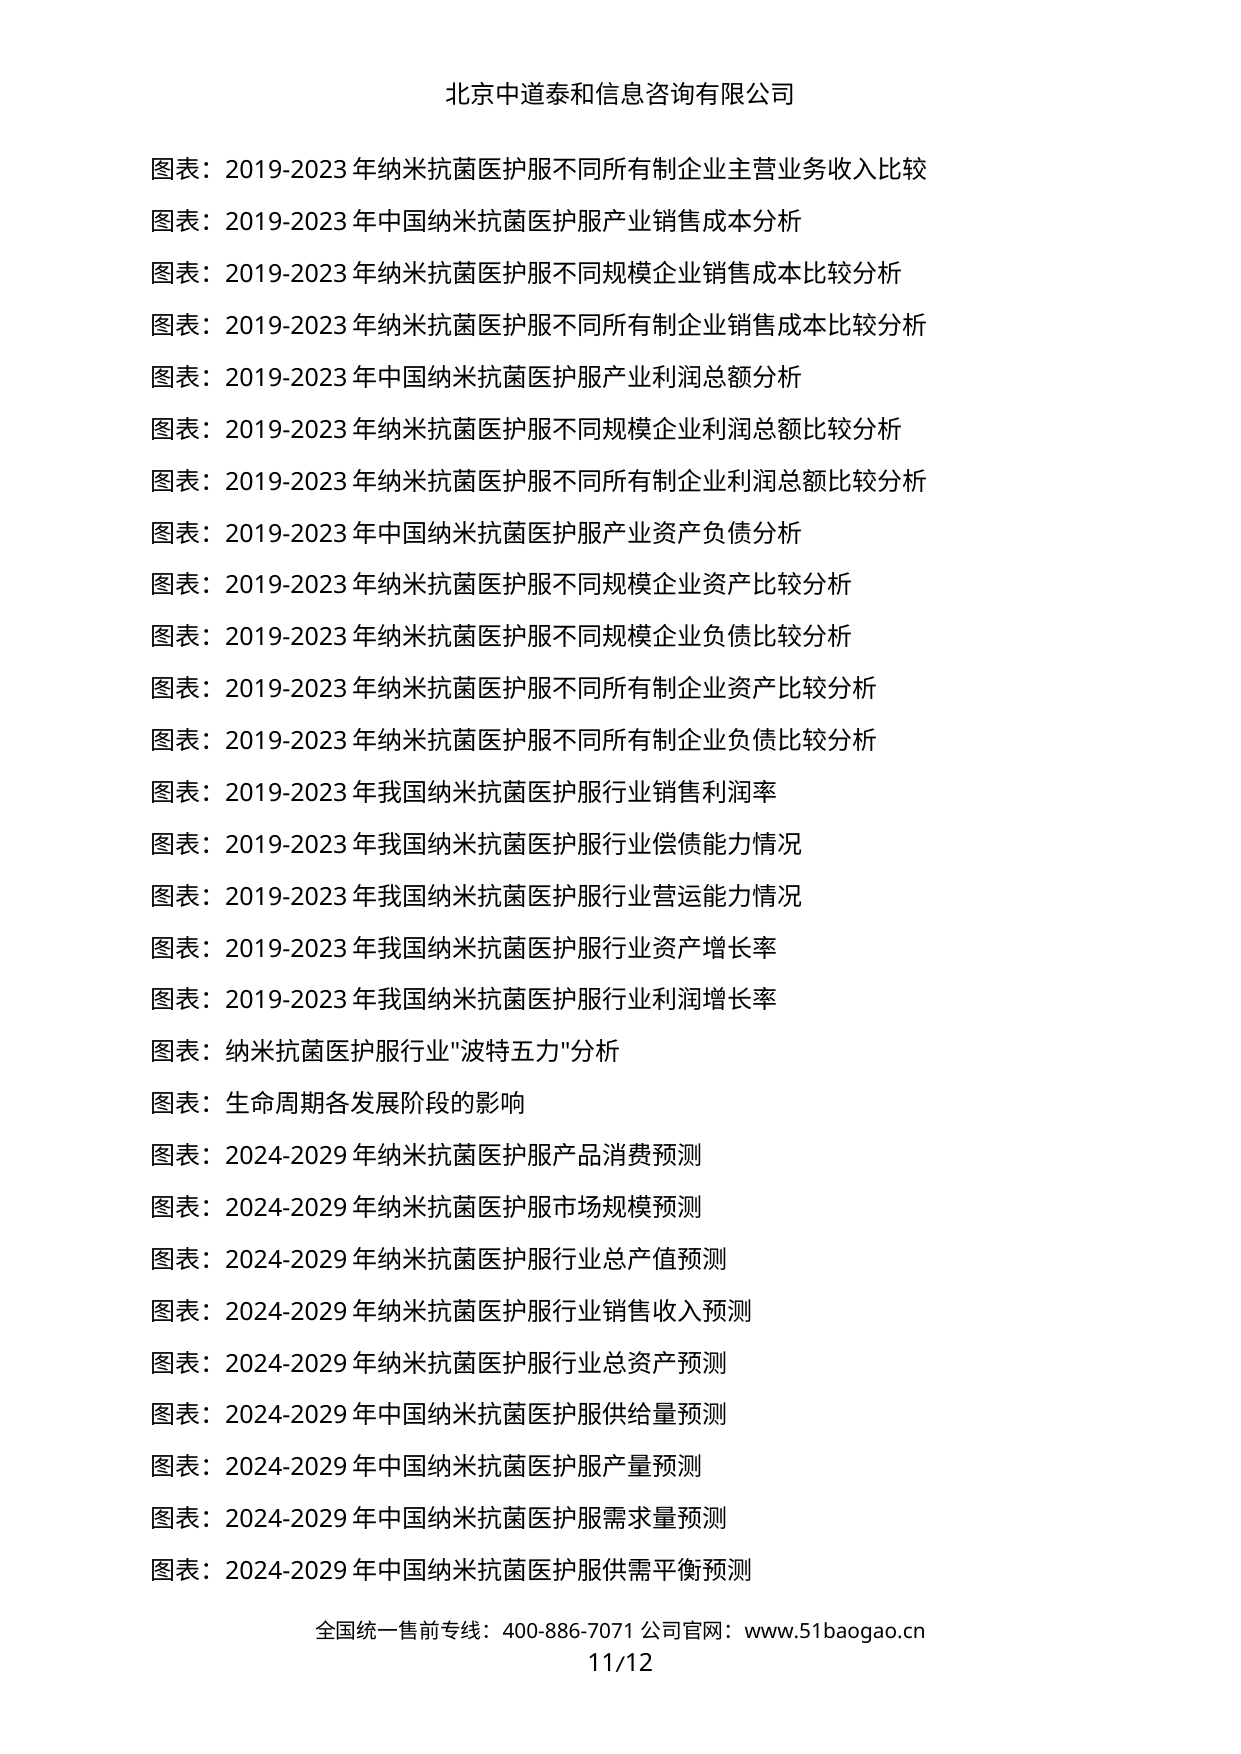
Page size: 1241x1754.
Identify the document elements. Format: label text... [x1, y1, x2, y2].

text 图表：2024-2029年纳米抗菌医护服产品消费预测 [150, 1136, 1090, 1172]
text 图表：2019-2023年中国纳米抗菌医护服产业销售成本分析 [150, 202, 1090, 238]
text 图表：2019-2023年我国纳米抗菌医护服行业营运能力情况 [150, 876, 1090, 912]
text 图表：2019-2023年中国纳米抗菌医护服产业资产负债分析 [150, 513, 1090, 549]
text 图表：2024-2029年纳米抗菌医护服行业总资产预测 [150, 1343, 1090, 1379]
text 图表：2024-2029年中国纳米抗菌医护服需求量预测 [150, 1499, 1090, 1535]
text 图表：2024-2029年中国纳米抗菌医护服供给量预测 [150, 1395, 1090, 1431]
text 图表：2024-2029年中国纳米抗菌医护服供需平衡预测 [150, 1551, 1090, 1587]
text 图表：2019-2023年我国纳米抗菌医护服行业偿债能力情况 [150, 824, 1090, 861]
text 图表：纳米抗菌医护服行业"波特五力"分析 [150, 1032, 1090, 1068]
text 图表：2019-2023年我国纳米抗菌医护服行业利润增长率 [150, 980, 1090, 1016]
text 图表：生命周期各发展阶段的影响 [150, 1084, 1090, 1120]
text 图表：2019-2023年纳米抗菌医护服不同所有制企业销售成本比较分析 [150, 306, 1090, 342]
text 图表：2019-2023年中国纳米抗菌医护服产业利润总额分析 [150, 357, 1090, 394]
text 图表：2024-2029年纳米抗菌医护服市场规模预测 [150, 1187, 1090, 1224]
text 图表：2024-2029年纳米抗菌医护服行业总产值预测 [150, 1239, 1090, 1276]
text 图表：2019-2023年纳米抗菌医护服不同规模企业销售成本比较分析 [150, 254, 1090, 290]
text 图表：2019-2023年纳米抗菌医护服不同规模企业利润总额比较分析 [150, 409, 1090, 446]
text 图表：2019-2023年纳米抗菌医护服不同规模企业负债比较分析 [150, 617, 1090, 653]
text 图表：2019-2023年纳米抗菌医护服不同所有制企业资产比较分析 [150, 669, 1090, 705]
text 图表：2019-2023年纳米抗菌医护服不同所有制企业利润总额比较分析 [150, 461, 1090, 497]
text 图表：2019-2023年纳米抗菌医护服不同规模企业资产比较分析 [150, 565, 1090, 601]
text 图表：2019-2023年纳米抗菌医护服不同所有制企业主营业务收入比较 [150, 150, 1090, 186]
text 图表：2019-2023年我国纳米抗菌医护服行业资产增长率 [150, 928, 1090, 964]
text 图表：2019-2023年纳米抗菌医护服不同所有制企业负债比较分析 [150, 721, 1090, 757]
text 图表：2024-2029年纳米抗菌医护服行业销售收入预测 [150, 1291, 1090, 1327]
text 图表：2019-2023年我国纳米抗菌医护服行业销售利润率 [150, 772, 1090, 809]
text 图表：2024-2029年中国纳米抗菌医护服产量预测 [150, 1447, 1090, 1483]
